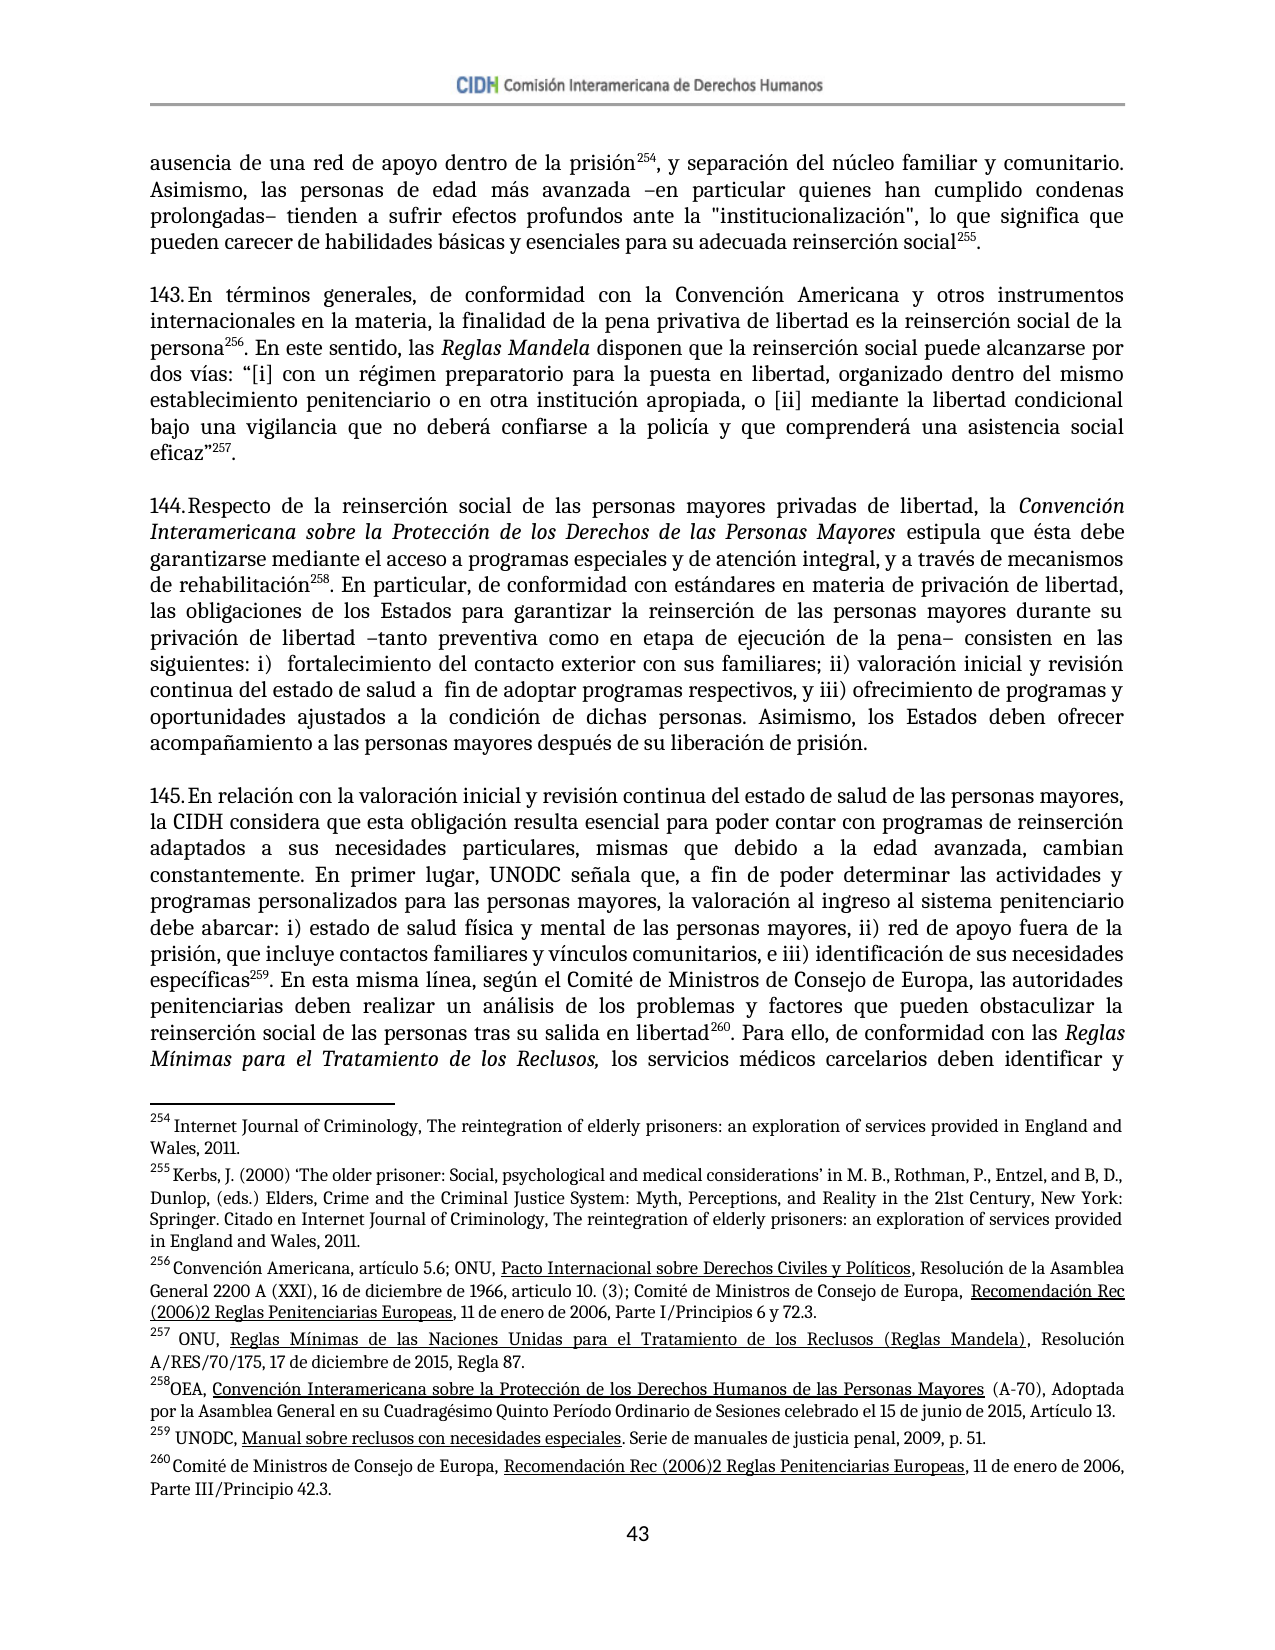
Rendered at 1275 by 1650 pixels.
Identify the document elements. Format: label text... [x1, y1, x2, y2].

picture [450, 75, 826, 96]
list En términos generales, de conformidad con la Convención Americana y otros instrumentos internacionales en la materia, la finalidad de la pena privativa de libertad es la reinserción social de la persona. En este sentido, las Reglas Mandela disponen que la reinserción social puede alcanzarse por dos vías: “[i] con un régimen preparatorio para la puesta en libertad, organizado dentro del mismo establecimiento penitenciario o en otra institución apropiada, o [ii] mediante la libertad condicional bajo una vigilancia que no deberá confiarse a la policía y que comprenderá una asistencia social eficaz”. [150, 282, 1125, 466]
list Respecto de la reinserción social de las personas mayores privadas de libertad, la Convención Interamericana sobre la Protección de los Derechos de las Personas Mayores estipula que ésta debe garantizarse mediante el acceso a programas especiales y de atención integral, y a través de mecanismos de rehabilitación. En particular, de conformidad con estándares en materia de privación de libertad, las obligaciones de los Estados para garantizar la reinserción de las personas mayores durante su privación de libertad –tanto preventiva como en etapa de ejecución de la pena– consisten en las siguientes: i) fortalecimiento del contacto exterior con sus familiares; ii) valoración inicial y revisión continua del estado de salud a fin de adoptar programas respectivos, y iii) ofrecimiento de programas y oportunidades ajustados a la condición de dichas personas. Asimismo, los Estados deben ofrecer acompañamiento a las personas mayores después de su liberación de prisión. [150, 493, 1125, 756]
list Los Estados tienen un deber reforzado para asegurar que, en reintegración en la sociedad de las personas mayores, se preserve su independencia, autonomía, participación social y sus vínculos familiares y comunitarios. Dicha obligación responde al impacto desproporcionado que enfrenta esta población en atención al encarcelamiento, lo que pudiera resultar en mayores dificultades de integración y adaptación en su retorno a la vida en comunidad. Ello, derivado de factores como el envejecimiento acelerado, problemas psicológicos, dificultades de movilidad, debilidad de la salud, ausencia de una red de apoyo dentro de la prisión, y separación del núcleo familiar y comunitario. Asimismo, las personas de edad más avanzada –en particular quienes han cumplido condenas prolongadas– tienden a sufrir efectos profundos ante la "institucionalización", lo que significa que pueden carecer de habilidades básicas y esenciales para su adecuada reinserción social. [150, 150, 1125, 255]
list En relación con la valoración inicial y revisión continua del estado de salud de las personas mayores, la CIDH considera que esta obligación resulta esencial para poder contar con programas de reinserción adaptados a sus necesidades particulares, mismas que debido a la edad avanzada, cambian constantemente. En primer lugar, UNODC señala que, a fin de poder determinar las actividades y programas personalizados para las personas mayores, la valoración al ingreso al sistema penitenciario debe abarcar: i) estado de salud física y mental de las personas mayores, ii) red de apoyo fuera de la prisión, que incluye contactos familiares y vínculos comunitarios, e iii) identificación de sus necesidades específicas. En esta misma línea, según el Comité de Ministros de Consejo de Europa, las autoridades penitenciarias deben realizar un análisis de los problemas y factores que pueden obstaculizar la reinserción social de las personas tras su salida en libertad. Para ello, de conformidad con las Reglas Mínimas para el Tratamiento de los Reclusos, los servicios médicos carcelarios deben identificar y atender las deficiencias o enfermedades que constituyen un obstáculo para su debida reinserción. Por otra parte, en relación con la revisión continua del estado de salud de este grupo de población, UNDOC apunta que las evaluaciones periódicas respectivas –y en consecuencia, las correspondientes y necesarias adaptaciones en sus actividades y programas– son necesarias en atención al rápido cambio en el estado de salud de estas personas. [150, 782, 1125, 1072]
